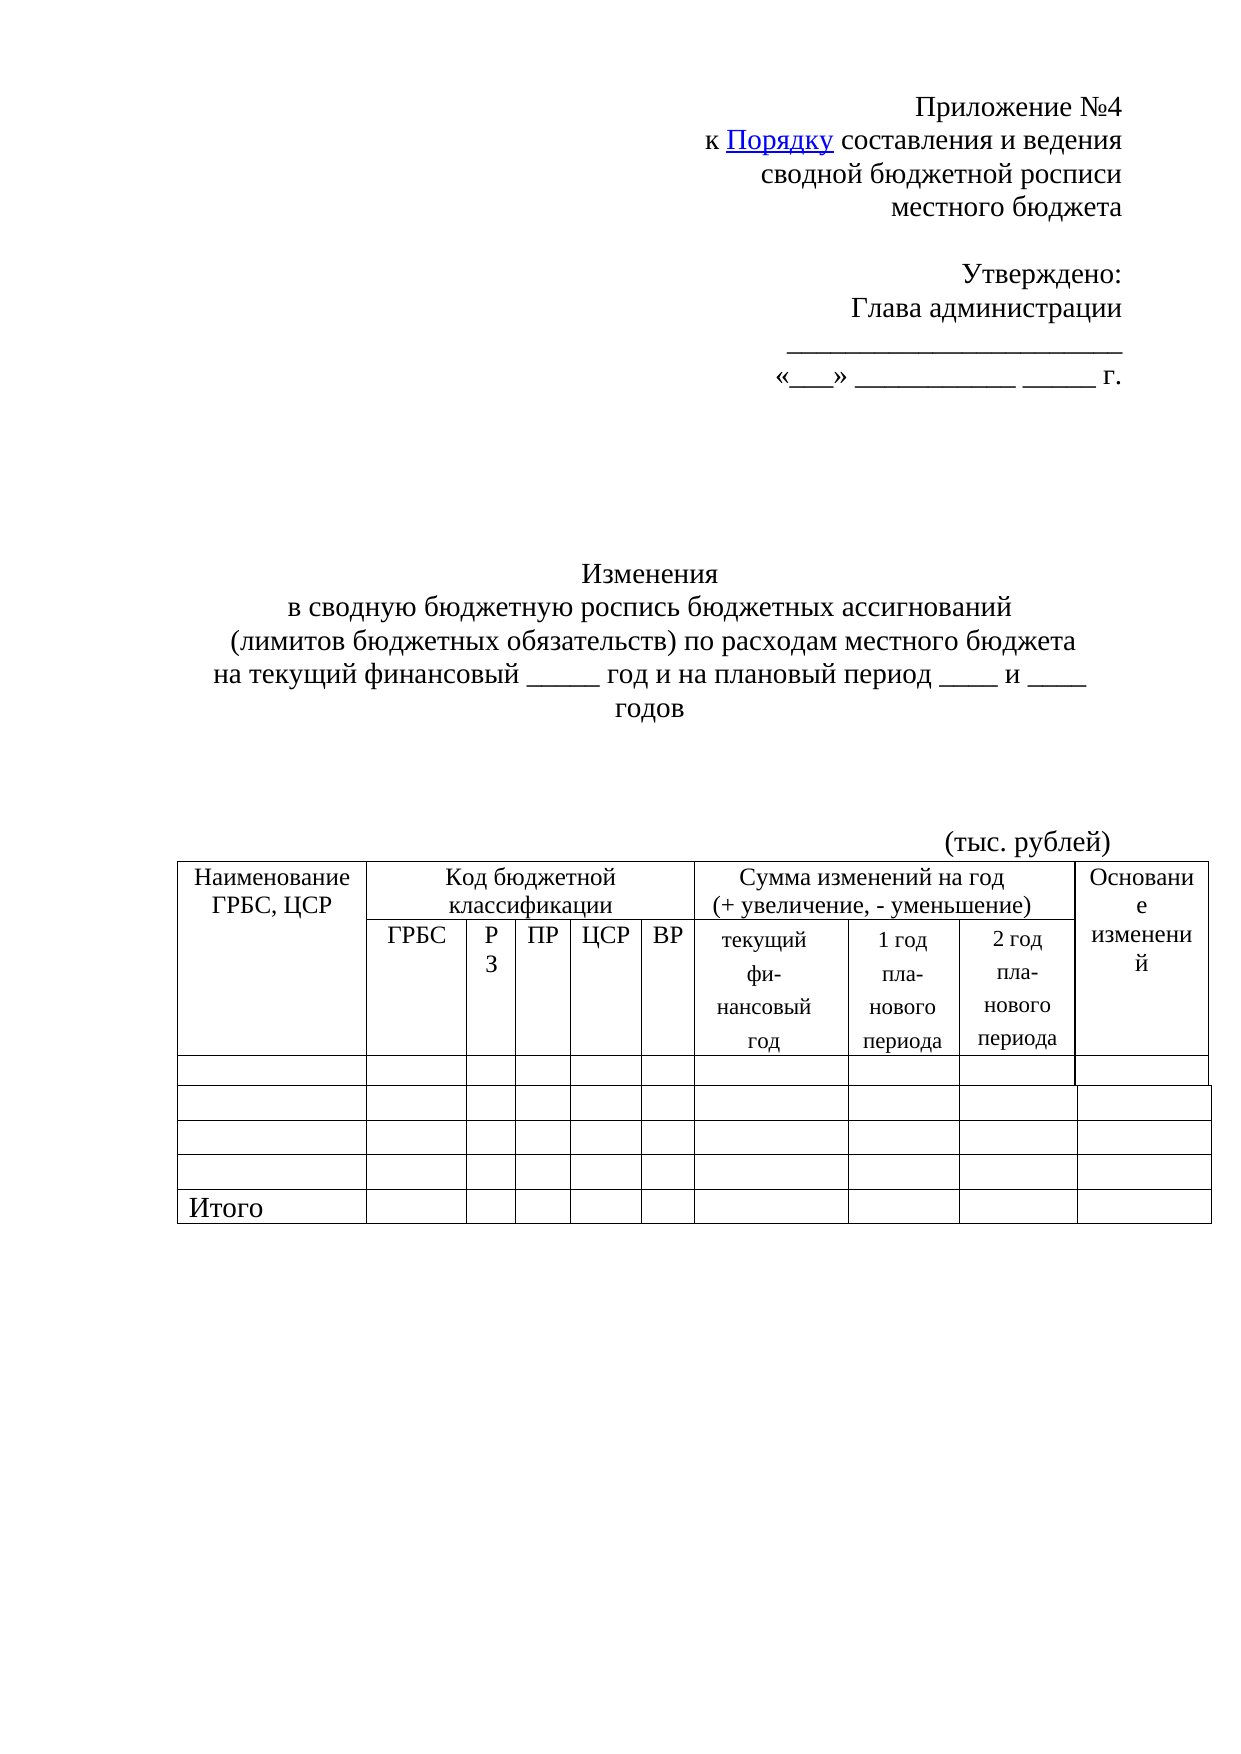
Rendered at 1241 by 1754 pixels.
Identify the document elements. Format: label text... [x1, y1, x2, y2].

table_cell [695, 1155, 848, 1189]
table_cell РЗ [467, 920, 515, 1055]
table_header Наименование ГРБС, ЦСР [178, 862, 366, 1055]
table_cell [467, 1190, 515, 1223]
table_cell [516, 1086, 570, 1119]
table_header Основание изменений [1076, 862, 1208, 1055]
table_cell [849, 1155, 959, 1189]
table_cell [178, 1121, 366, 1154]
table_cell [849, 1056, 959, 1085]
table_cell [849, 1086, 959, 1119]
table_cell ЦСР [571, 920, 641, 1055]
table_cell ВР [642, 920, 694, 1055]
table_cell [516, 1121, 570, 1154]
table_cell ПР [516, 920, 570, 1055]
table_cell [516, 1155, 570, 1189]
table_cell [467, 1056, 515, 1085]
table_cell [1078, 1155, 1211, 1189]
table_cell [960, 1190, 1077, 1223]
table_cell [642, 1086, 694, 1119]
table_cell [516, 1056, 570, 1085]
table_cell [960, 1155, 1077, 1189]
table_cell [571, 1056, 641, 1085]
table_cell [467, 1121, 515, 1154]
table_cell [571, 1190, 641, 1223]
text (лимитов бюджетных обязательств) по расходам местного бюджета на текущий финансовый _____ год и на плановый период ____ и ____ годов [177, 623, 1122, 723]
table_cell [367, 1056, 466, 1085]
table_cell [367, 1190, 466, 1223]
table_cell [642, 1155, 694, 1189]
table_cell [1076, 1056, 1208, 1085]
table_cell [178, 1056, 366, 1085]
text Утверждено: [177, 256, 1122, 290]
table_cell текущий финансовый год [695, 920, 848, 1055]
text Глава администрации [177, 290, 1122, 323]
table_cell [571, 1155, 641, 1189]
text (тыс. рублей) [177, 824, 1111, 858]
table_cell [849, 1121, 959, 1154]
table_cell [467, 1086, 515, 1119]
table_cell [960, 1121, 1077, 1154]
table_cell [695, 1190, 848, 1223]
table_cell [467, 1155, 515, 1189]
table_cell [367, 1155, 466, 1189]
table_cell [571, 1086, 641, 1119]
table_cell 1 год планового периода [849, 920, 959, 1055]
table_cell [1078, 1086, 1211, 1119]
table_cell [1078, 1190, 1211, 1223]
text _______________________ [177, 323, 1122, 357]
table_cell [367, 1086, 466, 1119]
table_cell [960, 1056, 1074, 1085]
table_cell [695, 1086, 848, 1119]
text «___» ___________ _____ г. [177, 357, 1122, 391]
table_cell [1078, 1121, 1211, 1154]
table_cell [642, 1056, 694, 1085]
table_cell [178, 1086, 366, 1119]
table_cell [367, 1121, 466, 1154]
text Приложение №4 к Порядку составления и ведения сводной бюджетной росписи местного бюджета [177, 89, 1122, 223]
table_header Код бюджетной классификации [367, 862, 694, 919]
table_cell [695, 1121, 848, 1154]
table_cell [571, 1121, 641, 1154]
table_cell [960, 1086, 1077, 1119]
table_cell ГРБС [367, 920, 466, 1055]
table_cell [516, 1190, 570, 1223]
table_cell [849, 1190, 959, 1223]
table_header Сумма изменений на год (+ увеличение, - уменьшение) [695, 862, 1074, 919]
table_cell [642, 1190, 694, 1223]
table_cell [695, 1056, 848, 1085]
table_cell Итого [178, 1190, 366, 1223]
table_cell 2 год планового периода [960, 920, 1074, 1055]
table_cell [642, 1121, 694, 1154]
table_cell [178, 1155, 366, 1189]
text Изменения в сводную бюджетную роспись бюджетных ассигнований [177, 556, 1122, 623]
